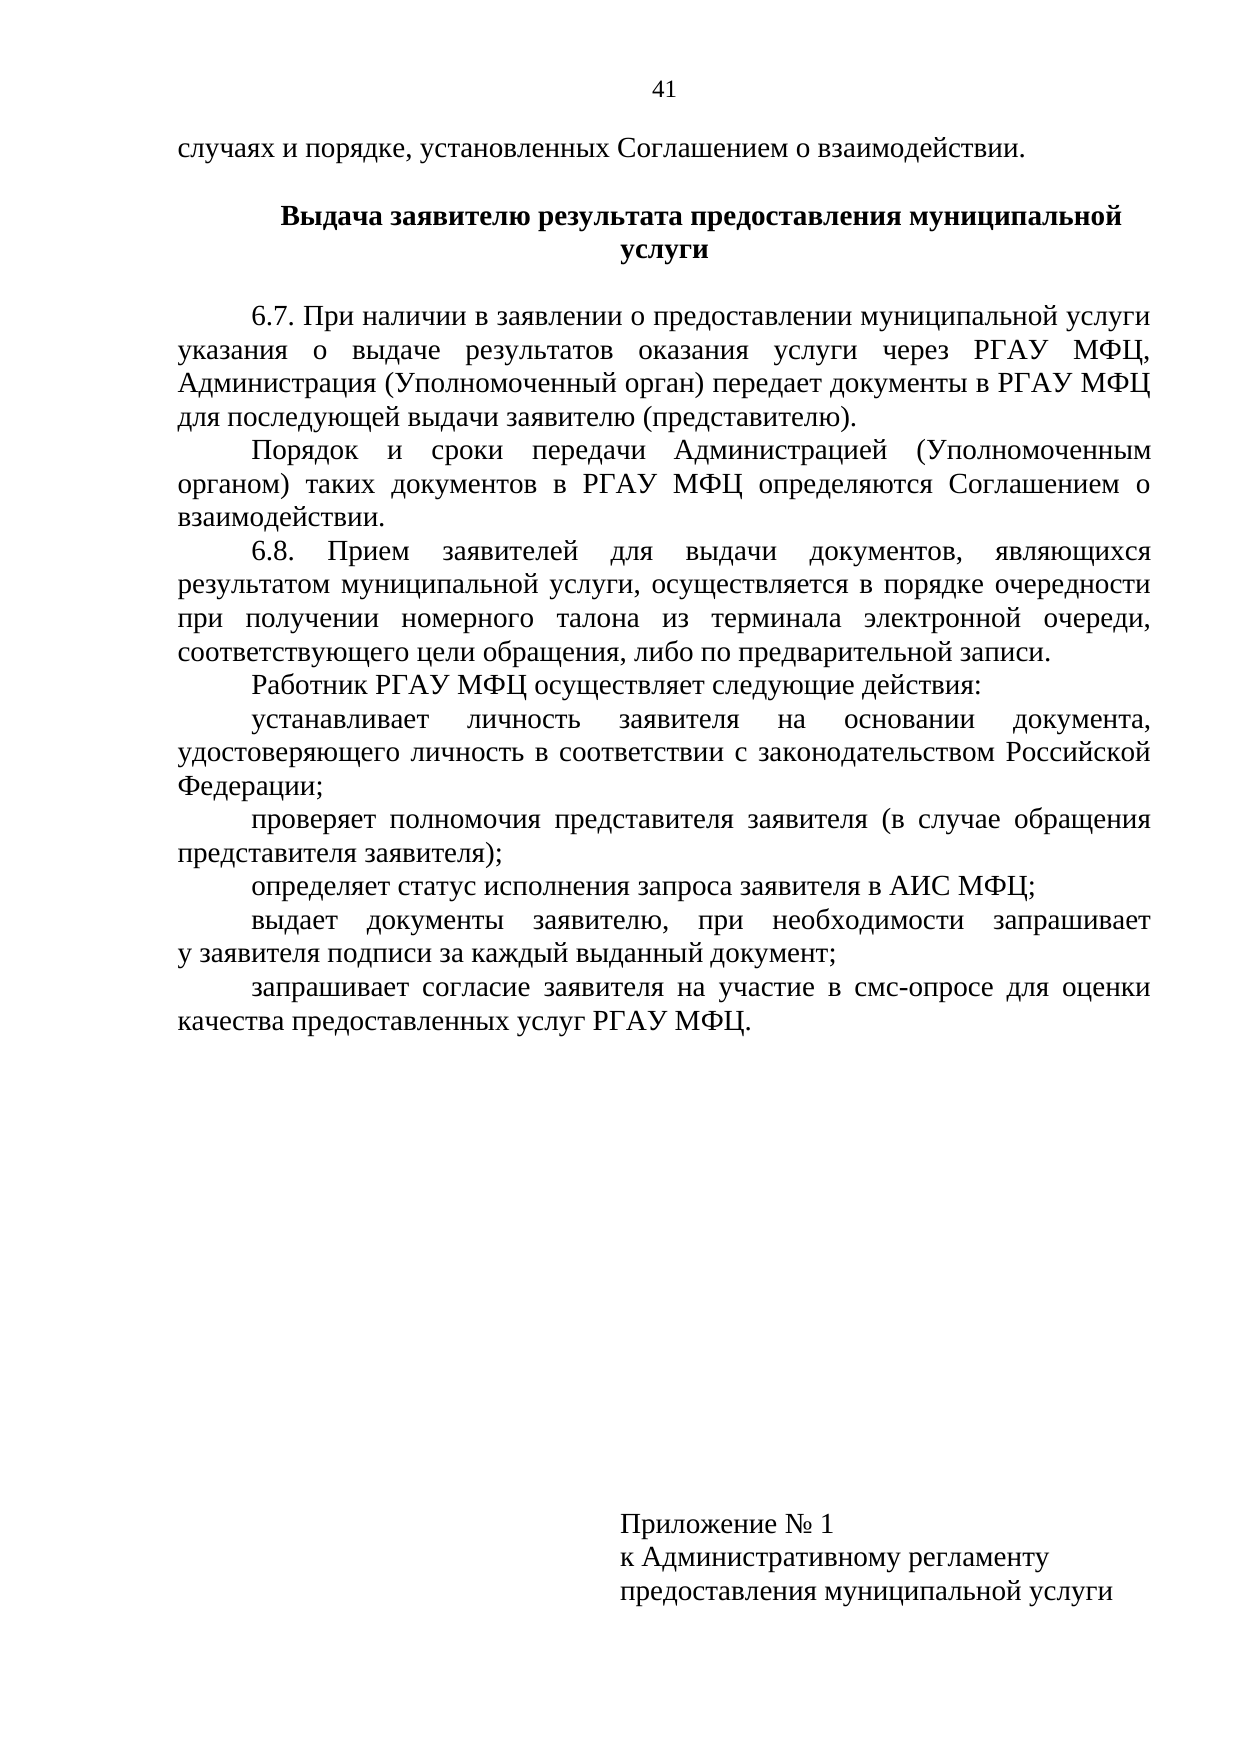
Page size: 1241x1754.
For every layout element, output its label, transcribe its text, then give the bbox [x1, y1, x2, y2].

text определяет статус исполнения запроса заявителя в АИС МФЦ; [177, 868, 1152, 902]
text Приложение № 1 [546, 1506, 1152, 1539]
text 6.7. При наличии в заявлении о предоставлении муниципальной услуги указания о выдаче результатов оказания услуги через РГАУ МФЦ, Администрация (Уполномоченный орган) передает документы в РГАУ МФЦ для последующей выдачи заявителю (представителю). [177, 298, 1152, 432]
text Выдача заявителю результата предоставления муниципальной услуги [177, 198, 1152, 265]
text проверяет полномочия представителя заявителя (в случае обращения представителя заявителя); [177, 801, 1152, 868]
text запрашивает согласие заявителя на участие в смс-опросе для оценки качества предоставленных услуг РГАУ МФЦ. [177, 969, 1152, 1036]
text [177, 131, 1152, 164]
text выдает документы заявителю, при необходимости запрашивает у заявителя подписи за каждый выданный документ; [177, 902, 1152, 969]
text Работник РГАУ МФЦ осуществляет следующие действия: [177, 667, 1152, 701]
text устанавливает личность заявителя на основании документа, удостоверяющего личность в соответствии с законодательством Российской Федерации; [177, 701, 1152, 801]
text Порядок и сроки передачи Администрацией (Уполномоченным органом) таких документов в РГАУ МФЦ определяются Соглашением о взаимодействии. [177, 432, 1152, 533]
text к Административному регламенту [546, 1539, 1152, 1573]
text 6.8. Прием заявителей для выдачи документов, являющихся результатом муниципальной услуги, осуществляется в порядке очередности при получении номерного талона из терминала электронной очереди, соответствующего цели обращения, либо по предварительной записи. [177, 533, 1152, 667]
text предоставления муниципальной услуги [546, 1573, 1152, 1606]
